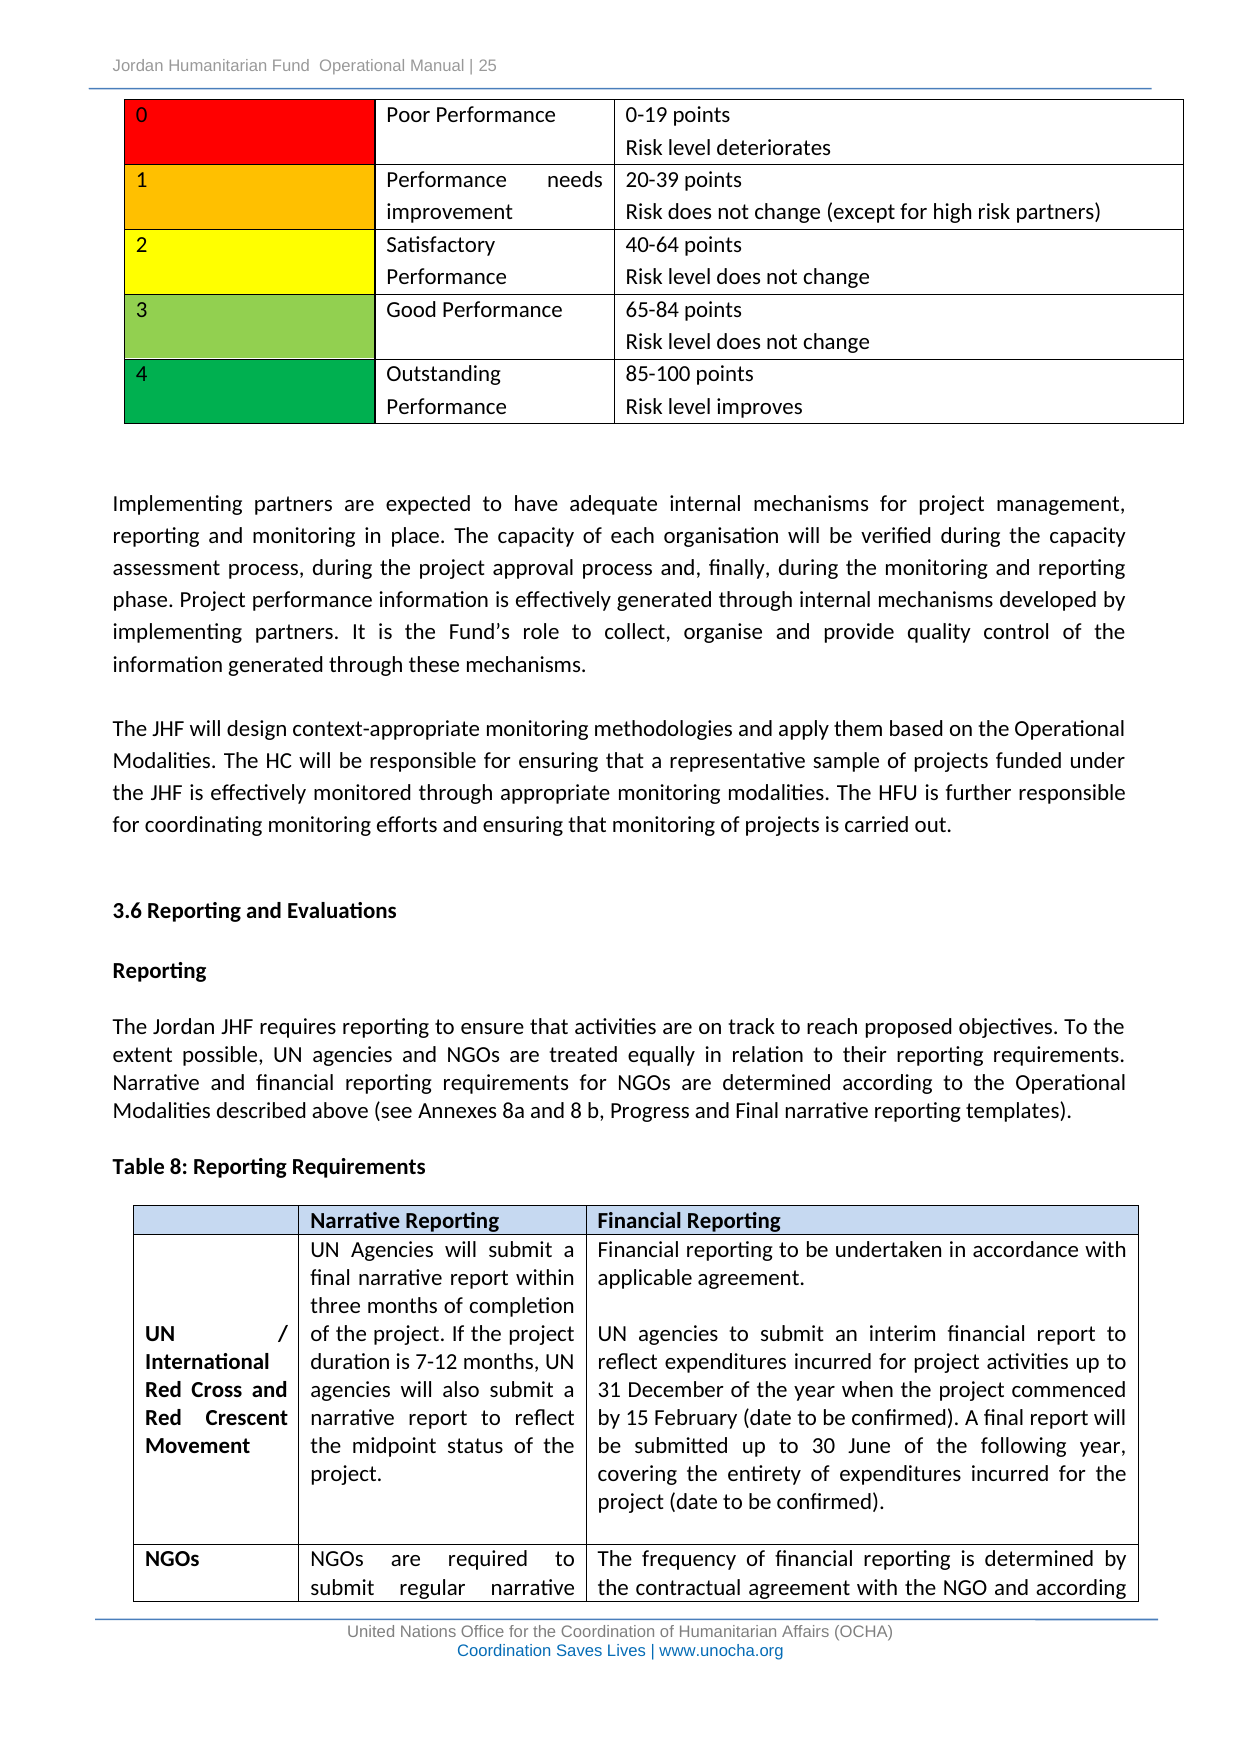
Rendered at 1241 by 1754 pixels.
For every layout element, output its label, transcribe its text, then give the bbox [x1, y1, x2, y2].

subtitle 3.6 Reporting and Evaluations [112, 896, 1128, 924]
table_header Financial Reporting [587, 1206, 1138, 1234]
table_cell 0-19 points Risk level deteriorates [615, 100, 1183, 164]
table_cell 1 [125, 165, 374, 229]
table_cell 85-100 points Risk level improves [615, 360, 1183, 423]
table_cell 0 [125, 100, 374, 164]
text The JHF will design context-appropriate monitoring methodologies and apply them based on the Operational Modalities. The HC will be responsible for ensuring that a representative sample of projects funded under the JHF is effectively monitored through appropriate monitoring modalities. The HFU is further responsible for coordinating monitoring efforts and ensuring that monitoring of projects is carried out. [112, 714, 1128, 839]
table_cell NGOs [134, 1545, 298, 1601]
text Reporting [112, 956, 1128, 984]
table_cell 40-64 points Risk level does not change [615, 230, 1183, 294]
table_cell UN / International Red Cross and Red Crescent Movement [134, 1235, 298, 1543]
table_cell 3 [125, 295, 374, 358]
table_cell 65-84 points Risk level does not change [615, 295, 1183, 358]
table_cell Performance needs improvement [376, 165, 614, 229]
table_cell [587, 1545, 1138, 1601]
table_cell UN Agencies will submit a final narrative report within three months of completion of the project. If the project duration is 7-12 months, UN agencies will also submit a narrative report to reflect the midpoint status of the project. [299, 1235, 586, 1543]
text The Jordan JHF requires reporting to ensure that activities are on track to reach proposed objectives. To the extent possible, UN agencies and NGOs are treated equally in relation to their reporting requirements. Narrative and financial reporting requirements for NGOs are determined according to the Operational Modalities described above (see Annexes 8a and 8 b, Progress and Final narrative reporting templates). [112, 1012, 1128, 1124]
table_cell Poor Performance [376, 100, 614, 164]
text Implementing partners are expected to have adequate internal mechanisms for project management, reporting and monitoring in place. The capacity of each organisation will be verified during the capacity assessment process, during the project approval process and, finally, during the monitoring and reporting phase. Project performance information is effectively generated through internal mechanisms developed by implementing partners. It is the Fund’s role to collect, organise and provide quality control of the information generated through these mechanisms. [112, 489, 1128, 678]
table_cell 20-39 points Risk does not change (except for high risk partners) [615, 165, 1183, 229]
table_header [134, 1206, 298, 1234]
table_cell 4 [125, 360, 374, 423]
table_cell 2 [125, 230, 374, 294]
table_cell Outstanding Performance [376, 360, 614, 423]
table_header Narrative Reporting [299, 1206, 586, 1234]
table_cell Financial reporting to be undertaken in accordance with applicable agreement. UN agencies to submit an interim financial report to reflect expenditures incurred for project activities up to 31 December of the year when the project commenced by 15 February (date to be confirmed). A final report will be submitted up to 30 June of the following year, covering the entirety of expenditures incurred for the project (date to be confirmed). [587, 1235, 1138, 1543]
table_cell Good Performance [376, 295, 614, 358]
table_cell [299, 1545, 586, 1601]
table_cell Satisfactory Performance [376, 230, 614, 294]
list Table 8: Reporting Requirements [112, 1152, 1128, 1180]
